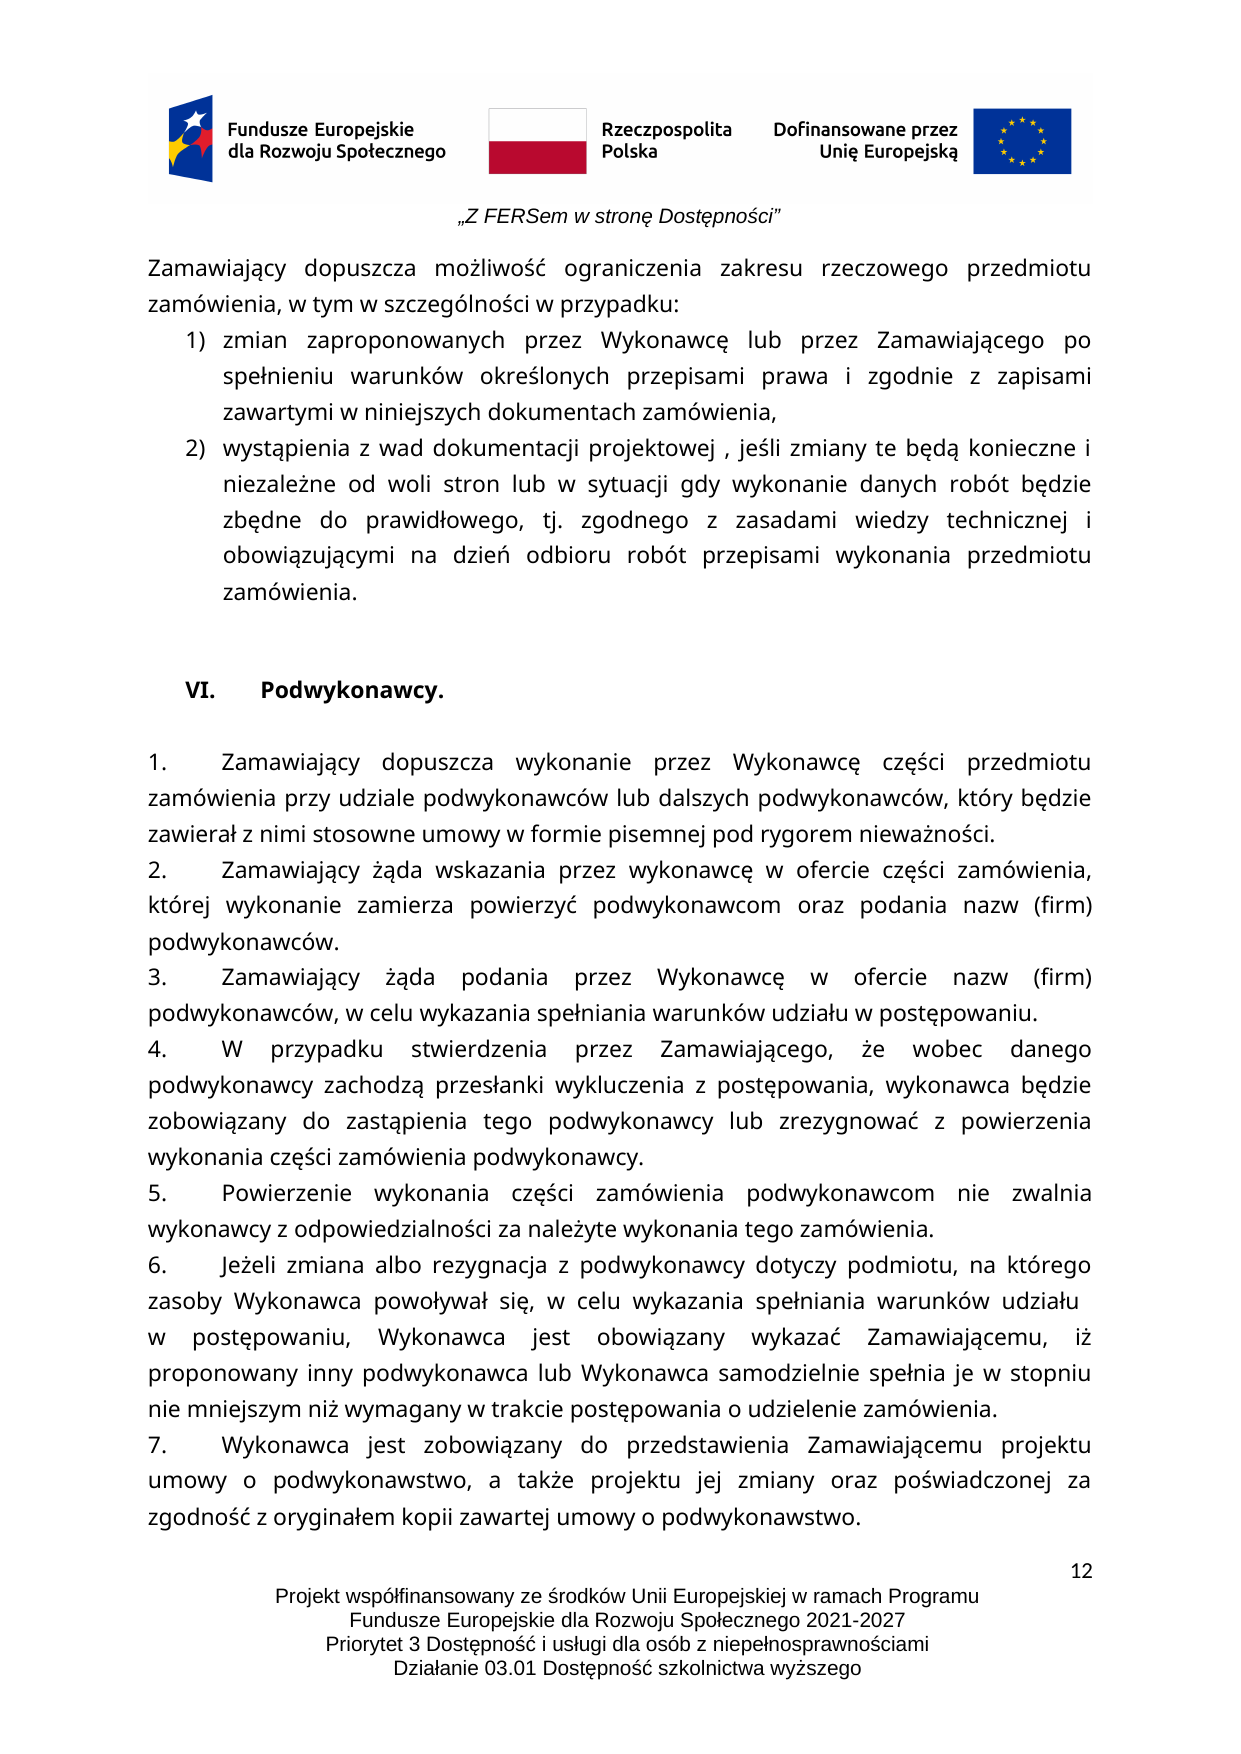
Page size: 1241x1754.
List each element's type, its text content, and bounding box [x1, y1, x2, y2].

list Wykonawca jest zobowiązany do przedstawienia Zamawiającemu projektu umowy o podwykonawstwo, a także projektu jej zmiany oraz poświadczonej za zgodność z oryginałem kopii zawartej umowy o podwykonawstwo. [148, 1428, 1093, 1532]
list Jeżeli zmiana albo rezygnacja z podwykonawcy dotyczy podmiotu, na którego zasoby Wykonawca powoływał się, w celu wykazania spełniania warunków udziału w postępowaniu, Wykonawca jest obowiązany wykazać Zamawiającemu, iż proponowany inny podwykonawca lub Wykonawca samodzielnie spełnia je w stopniu nie mniejszym niż wymagany w trakcie postępowania o udzielenie zamówienia. [148, 1249, 1093, 1424]
picture [147, 73, 1093, 204]
list Zamawiający żąda wskazania przez wykonawcę w ofercie części zamówienia, której wykonanie zamierza powierzyć podwykonawcom oraz podania nazw (firm) podwykonawców. [148, 853, 1093, 957]
text Zamawiający dopuszcza możliwość ograniczenia zakresu rzeczowego przedmiotu zamówienia, w tym w szczególności w przypadku: [148, 252, 1093, 319]
list Zamawiający żąda podania przez Wykonawcę w ofercie nazw (firm) podwykonawców, w celu wykazania spełniania warunków udziału w postępowaniu. [148, 961, 1093, 1028]
list W przypadku stwierdzenia przez Zamawiającego, że wobec danego podwykonawcy zachodzą przesłanki wykluczenia z postępowania, wykonawca będzie zobowiązany do zastąpienia tego podwykonawcy lub zrezygnować z powierzenia wykonania części zamówienia podwykonawcy. [148, 1033, 1093, 1172]
list Powierzenie wykonania części zamówienia podwykonawcom nie zwalnia wykonawcy z odpowiedzialności za należyte wykonania tego zamówienia. [148, 1177, 1093, 1244]
list Podwykonawcy. [185, 674, 1093, 705]
list Zamawiający dopuszcza wykonanie przez Wykonawcę części przedmiotu zamówienia przy udziale podwykonawców lub dalszych podwykonawców, który będzie zawierał z nimi stosowne umowy w formie pisemnej pod rygorem nieważności. [148, 746, 1093, 849]
list zmian zaproponowanych przez Wykonawcę lub przez Zamawiającego po spełnieniu warunków określonych przepisami prawa i zgodnie z zapisami zawartymi w niniejszych dokumentach zamówienia, [185, 324, 1093, 427]
list wystąpienia z wad dokumentacji projektowej , jeśli zmiany te będą konieczne i niezależne od woli stron lub w sytuacji gdy wykonanie danych robót będzie zbędne do prawidłowego, tj. zgodnego z zasadami wiedzy technicznej i obowiązującymi na dzień odbioru robót przepisami wykonania przedmiotu zamówienia. [185, 432, 1093, 607]
